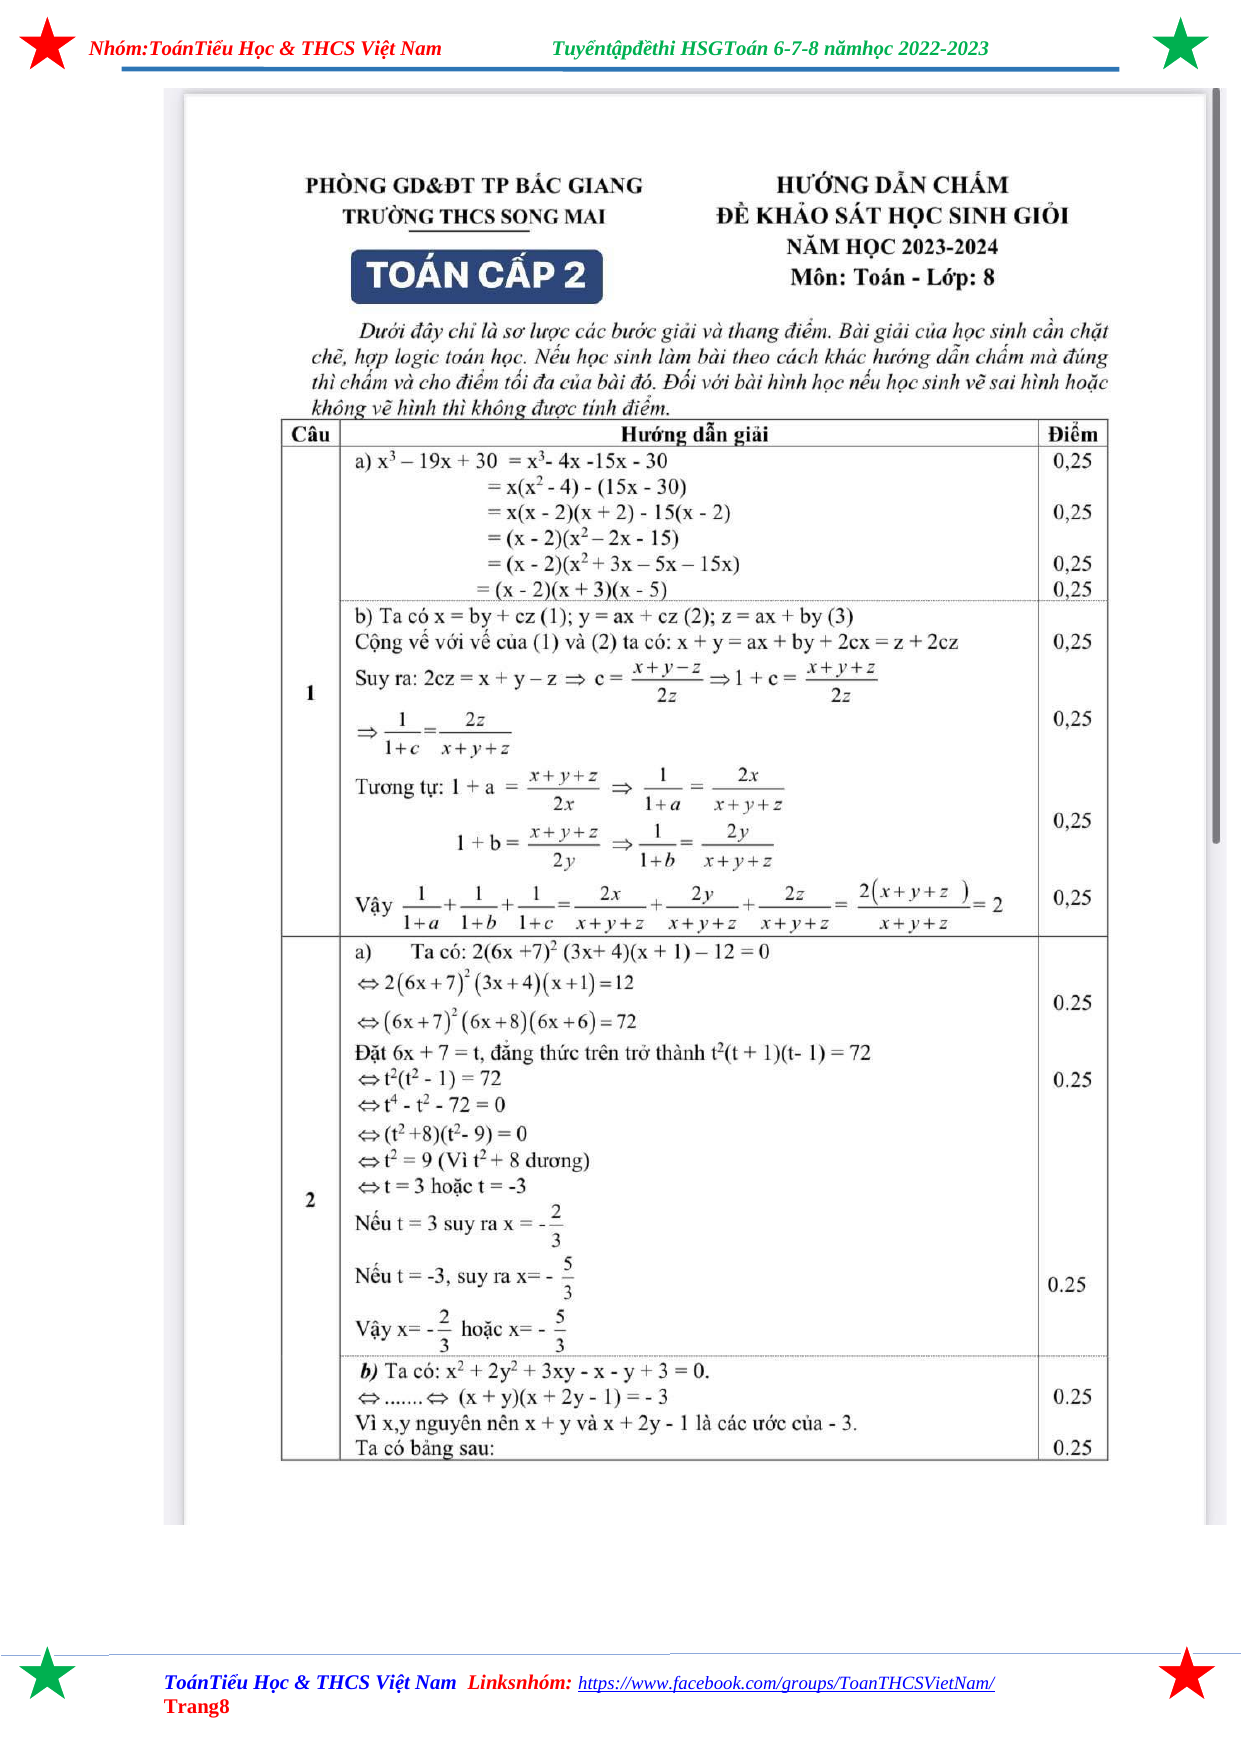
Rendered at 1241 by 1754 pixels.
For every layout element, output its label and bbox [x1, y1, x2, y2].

picture [163, 88, 1227, 1525]
